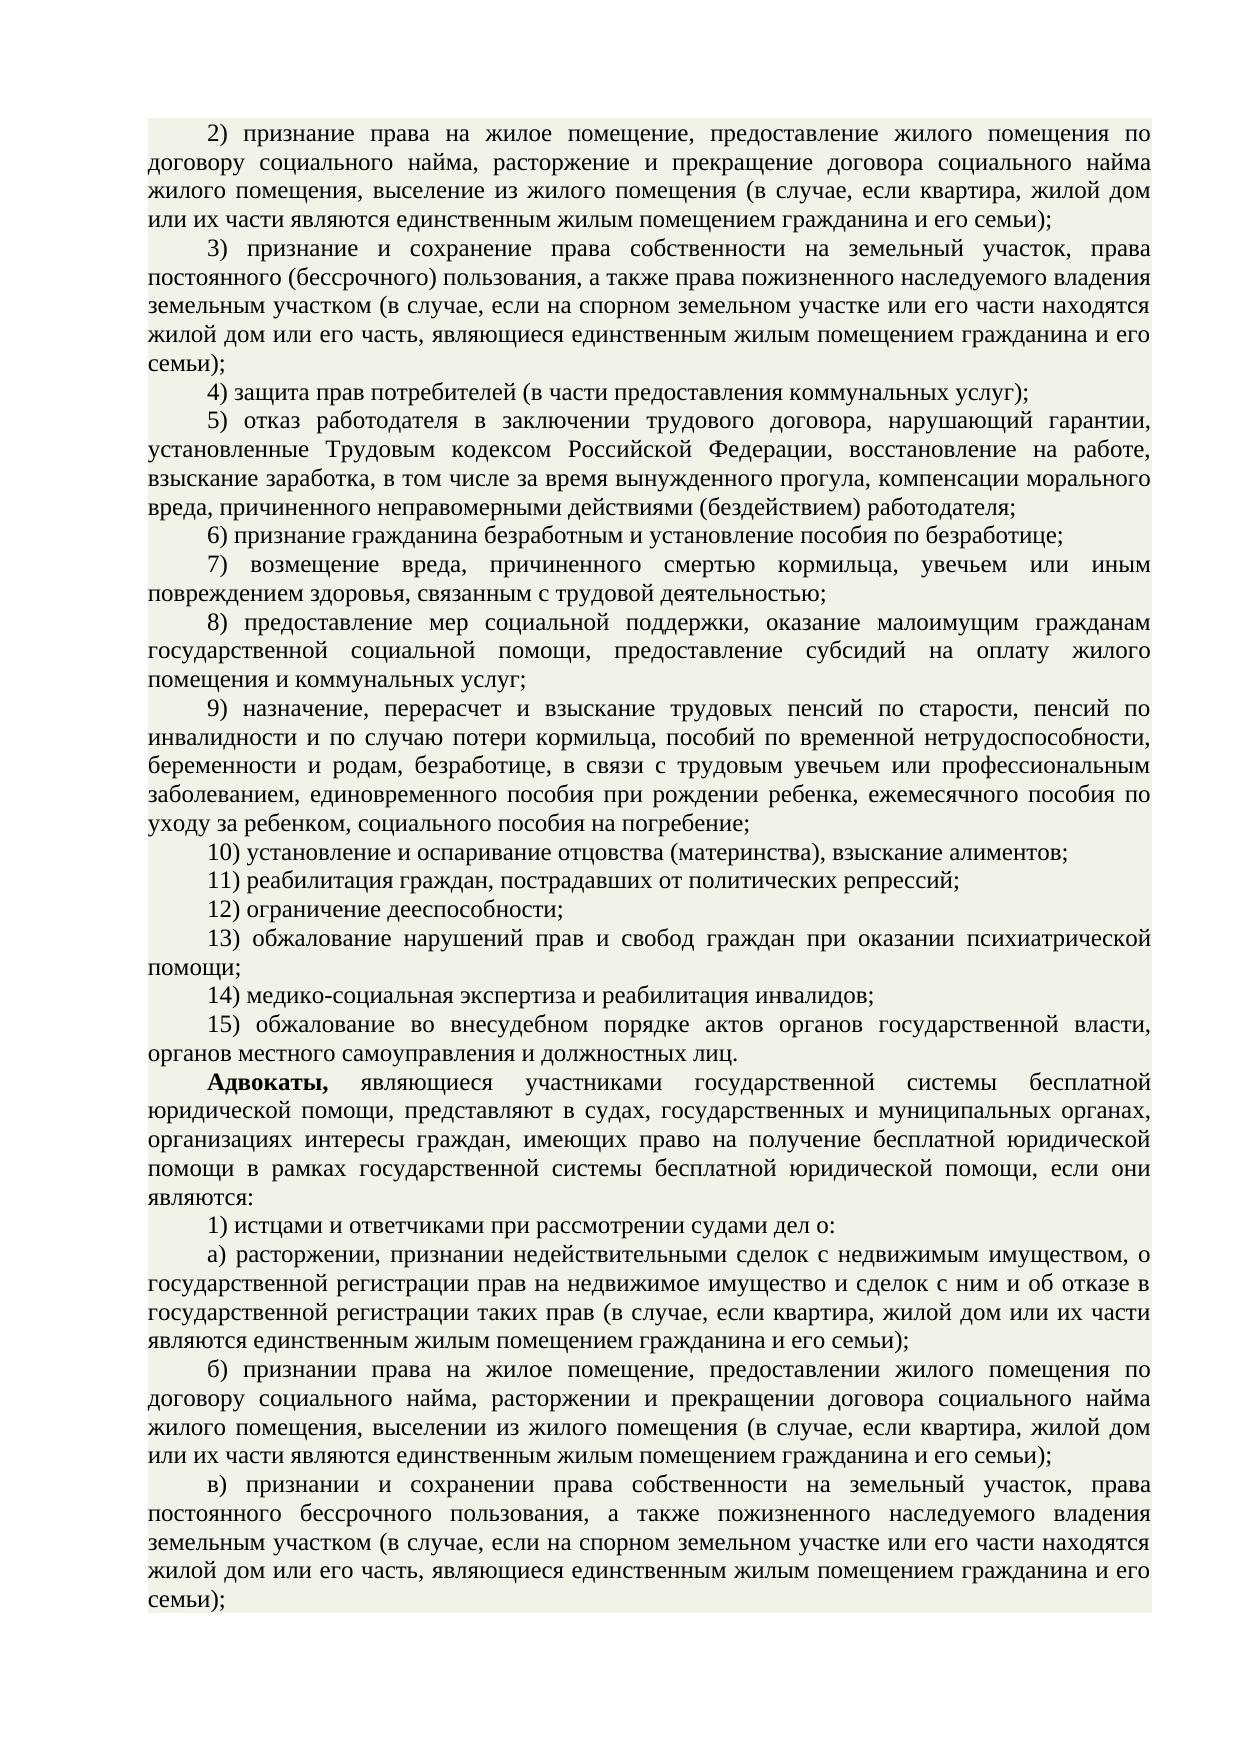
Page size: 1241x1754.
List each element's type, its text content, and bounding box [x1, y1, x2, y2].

text 12) ограничение дееспособности; [148, 894, 1152, 923]
text 8) предоставление мер социальной поддержки, оказание малоимущим гражданам государственной социальной помощи, предоставление субсидий на оплату жилого помещения и коммунальных услуг; [148, 607, 1152, 693]
text б) признании права на жилое помещение, предоставлении жилого помещения по договору социального найма, расторжении и прекращении договора социального найма жилого помещения, выселении из жилого помещения (в случае, если квартира, жилой дом или их части являются единственным жилым помещением гражданина и его семьи); [148, 1354, 1152, 1469]
text 13) обжалование нарушений прав и свобод граждан при оказании психиатрической помощи; [148, 923, 1152, 981]
text 11) реабилитация граждан, пострадавших от политических репрессий; [148, 866, 1152, 894]
text 15) обжалование во внесудебном порядке актов органов государственной власти, органов местного самоуправления и должностных лиц. [148, 1009, 1152, 1067]
text Адвокаты, являющиеся участниками государственной системы бесплатной юридической помощи, представляют в судах, государственных и муниципальных органах, организациях интересы граждан, имеющих право на получение бесплатной юридической помощи в рамках государственной системы бесплатной юридической помощи, если они являются: [148, 1067, 1152, 1211]
text 1) истцами и ответчиками при рассмотрении судами дел о: [148, 1211, 1152, 1239]
text в) признании и сохранении права собственности на земельный участок, права постоянного бессрочного пользования, а также пожизненного наследуемого владения земельным участком (в случае, если на спорном земельном участке или его части находятся жилой дом или его часть, являющиеся единственным жилым помещением гражданина и его семьи); [148, 1469, 1152, 1613]
text 6) признание гражданина безработным и установление пособия по безработице; [148, 521, 1152, 549]
text 7) возмещение вреда, причиненного смертью кормильца, увечьем или иным повреждением здоровья, связанным с трудовой деятельностью; [148, 549, 1152, 607]
text 9) назначение, перерасчет и взыскание трудовых пенсий по старости, пенсий по инвалидности и по случаю потери кормильца, пособий по временной нетрудоспособности, беременности и родам, безработице, в связи с трудовым увечьем или профессиональным заболеванием, единовременного пособия при рождении ребенка, ежемесячного пособия по уходу за ребенком, социального пособия на погребение; [148, 693, 1152, 837]
text 5) отказ работодателя в заключении трудового договора, нарушающий гарантии, установленные Трудовым кодексом Российской Федерации, восстановление на работе, взыскание заработка, в том числе за время вынужденного прогула, компенсации морального вреда, причиненного неправомерными действиями (бездействием) работодателя; [148, 406, 1152, 521]
text 2) признание права на жилое помещение, предоставление жилого помещения по договору социального найма, расторжение и прекращение договора социального найма жилого помещения, выселение из жилого помещения (в случае, если квартира, жилой дом или их части являются единственным жилым помещением гражданина и его семьи); [148, 118, 1152, 233]
text 10) установление и оспаривание отцовства (материнства), взыскание алиментов; [148, 837, 1152, 866]
text а) расторжении, признании недействительными сделок с недвижимым имуществом, о государственной регистрации прав на недвижимое имущество и сделок с ним и об отказе в государственной регистрации таких прав (в случае, если квартира, жилой дом или их части являются единственным жилым помещением гражданина и его семьи); [148, 1239, 1152, 1354]
text 14) медико-социальная экспертиза и реабилитация инвалидов; [148, 981, 1152, 1009]
text 4) защита прав потребителей (в части предоставления коммунальных услуг); [148, 377, 1152, 406]
text 3) признание и сохранение права собственности на земельный участок, права постоянного (бессрочного) пользования, а также права пожизненного наследуемого владения земельным участком (в случае, если на спорном земельном участке или его части находятся жилой дом или его часть, являющиеся единственным жилым помещением гражданина и его семьи); [148, 233, 1152, 377]
